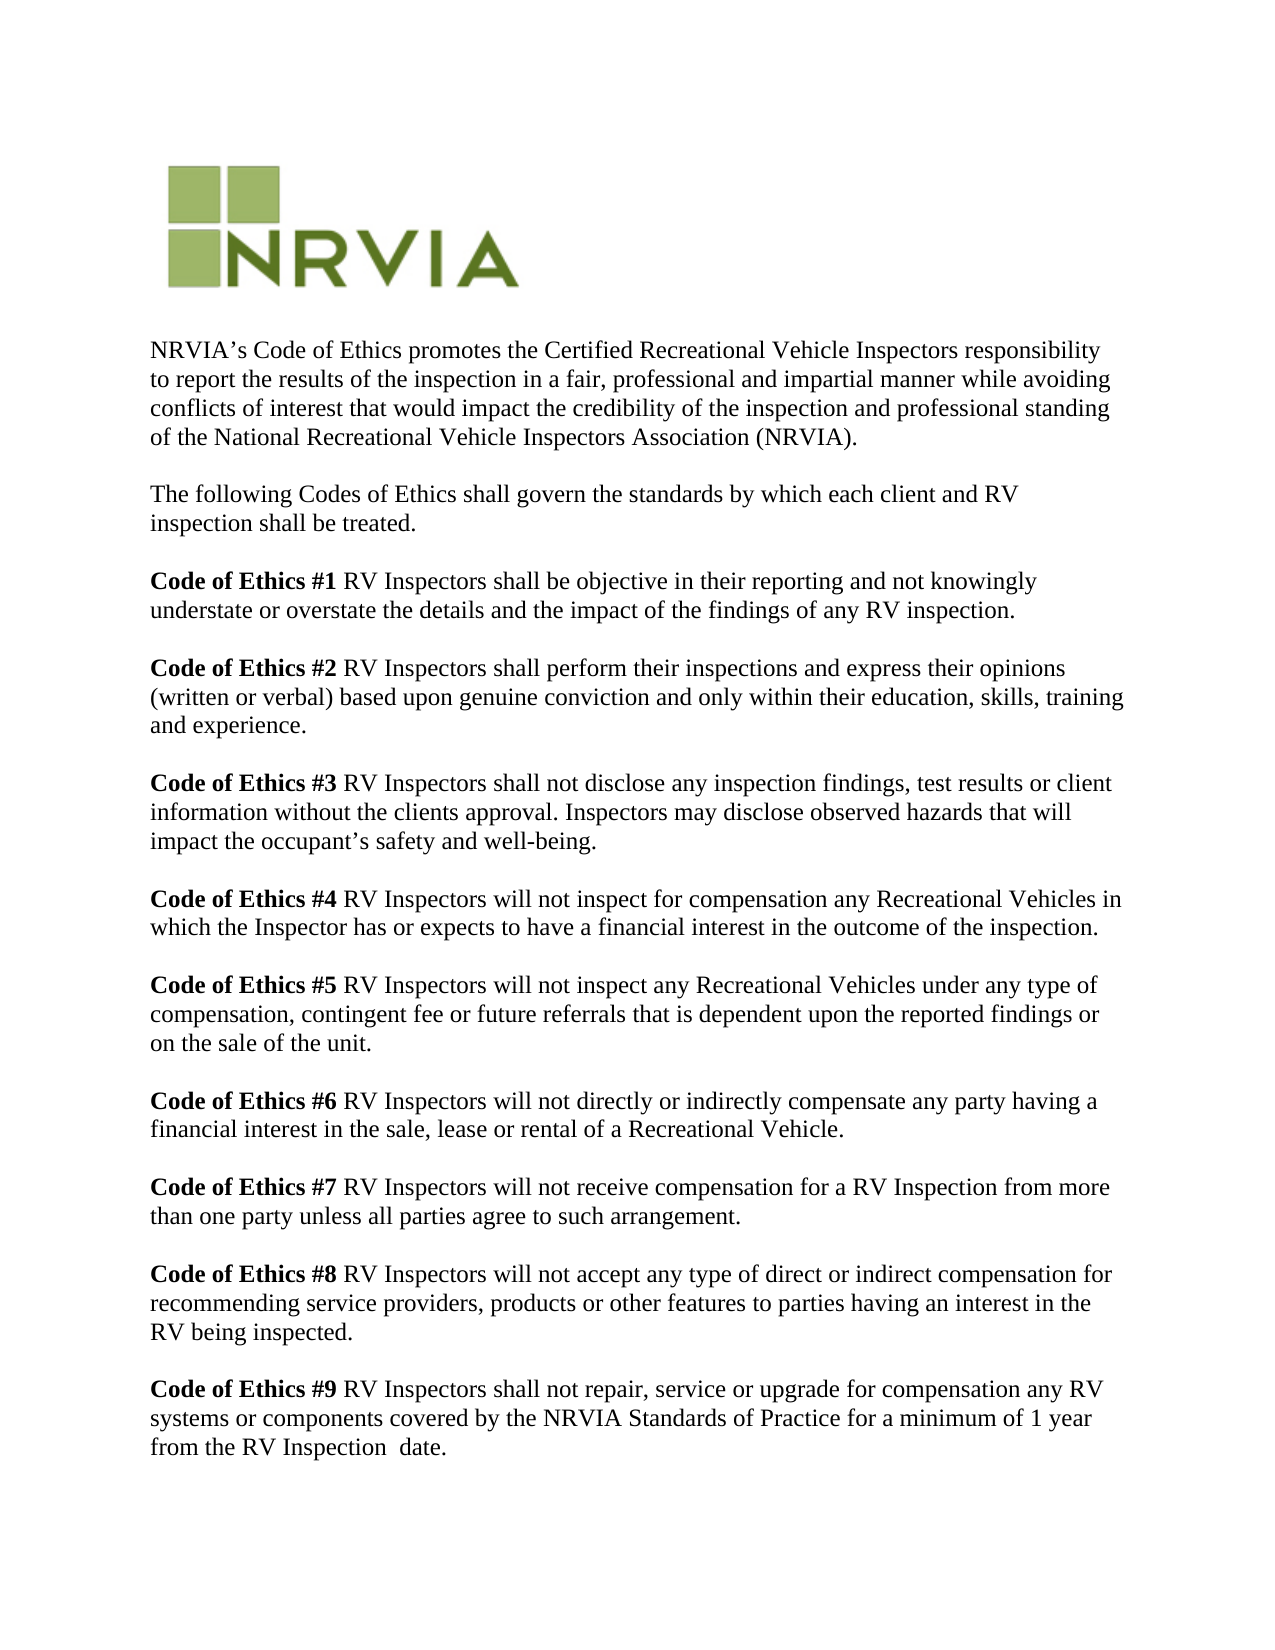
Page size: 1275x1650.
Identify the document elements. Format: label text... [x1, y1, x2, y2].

text Code of Ethics #5 RV Inspectors will not inspect any Recreational Vehicles under any type of compensation, contingent fee or future referrals that is dependent upon the reported findings or on the sale of the unit. [150, 970, 1125, 1057]
text The following Codes of Ethics shall govern the standards by which each client and RV inspection shall be treated. [150, 479, 1125, 537]
text Code of Ethics #8 RV Inspectors will not accept any type of direct or indirect compensation for recommending service providers, products or other features to parties having an interest in the RV being inspected. [150, 1259, 1125, 1345]
picture [150, 150, 541, 307]
text NRVIA’s Code of Ethics promotes the Certified Recreational Vehicle Inspectors responsibility to report the results of the inspection in a fair, professional and impartial manner while avoiding conflicts of interest that would impact the credibility of the inspection and professional standing of the National Recreational Vehicle Inspectors Association (NRVIA). [150, 335, 1125, 450]
text Code of Ethics #1 RV Inspectors shall be objective in their reporting and not knowingly understate or overstate the details and the impact of the findings of any RV inspection. [150, 566, 1125, 624]
text Code of Ethics #6 RV Inspectors will not directly or indirectly compensate any party having a financial interest in the sale, lease or rental of a Recreational Vehicle. [150, 1086, 1125, 1143]
text Code of Ethics #7 RV Inspectors will not receive compensation for a RV Inspection from more than one party unless all parties agree to such arrangement. [150, 1172, 1125, 1230]
text Code of Ethics #9 RV Inspectors shall not repair, service or upgrade for compensation any RV systems or components covered by the NRVIA Standards of Practice for a minimum of 1 year from the RV Inspection date. [150, 1374, 1125, 1461]
text Code of Ethics #4 RV Inspectors will not inspect for compensation any Recreational Vehicles in which the Inspector has or expects to have a financial interest in the outcome of the inspection. [150, 884, 1125, 941]
text Code of Ethics #3 RV Inspectors shall not disclose any inspection findings, test results or client information without the clients approval. Inspectors may disclose observed hazards that will impact the occupant’s safety and well-being. [150, 768, 1125, 854]
text Code of Ethics #2 RV Inspectors shall perform their inspections and express their opinions (written or verbal) based upon genuine conviction and only within their education, skills, training and experience. [150, 653, 1125, 739]
